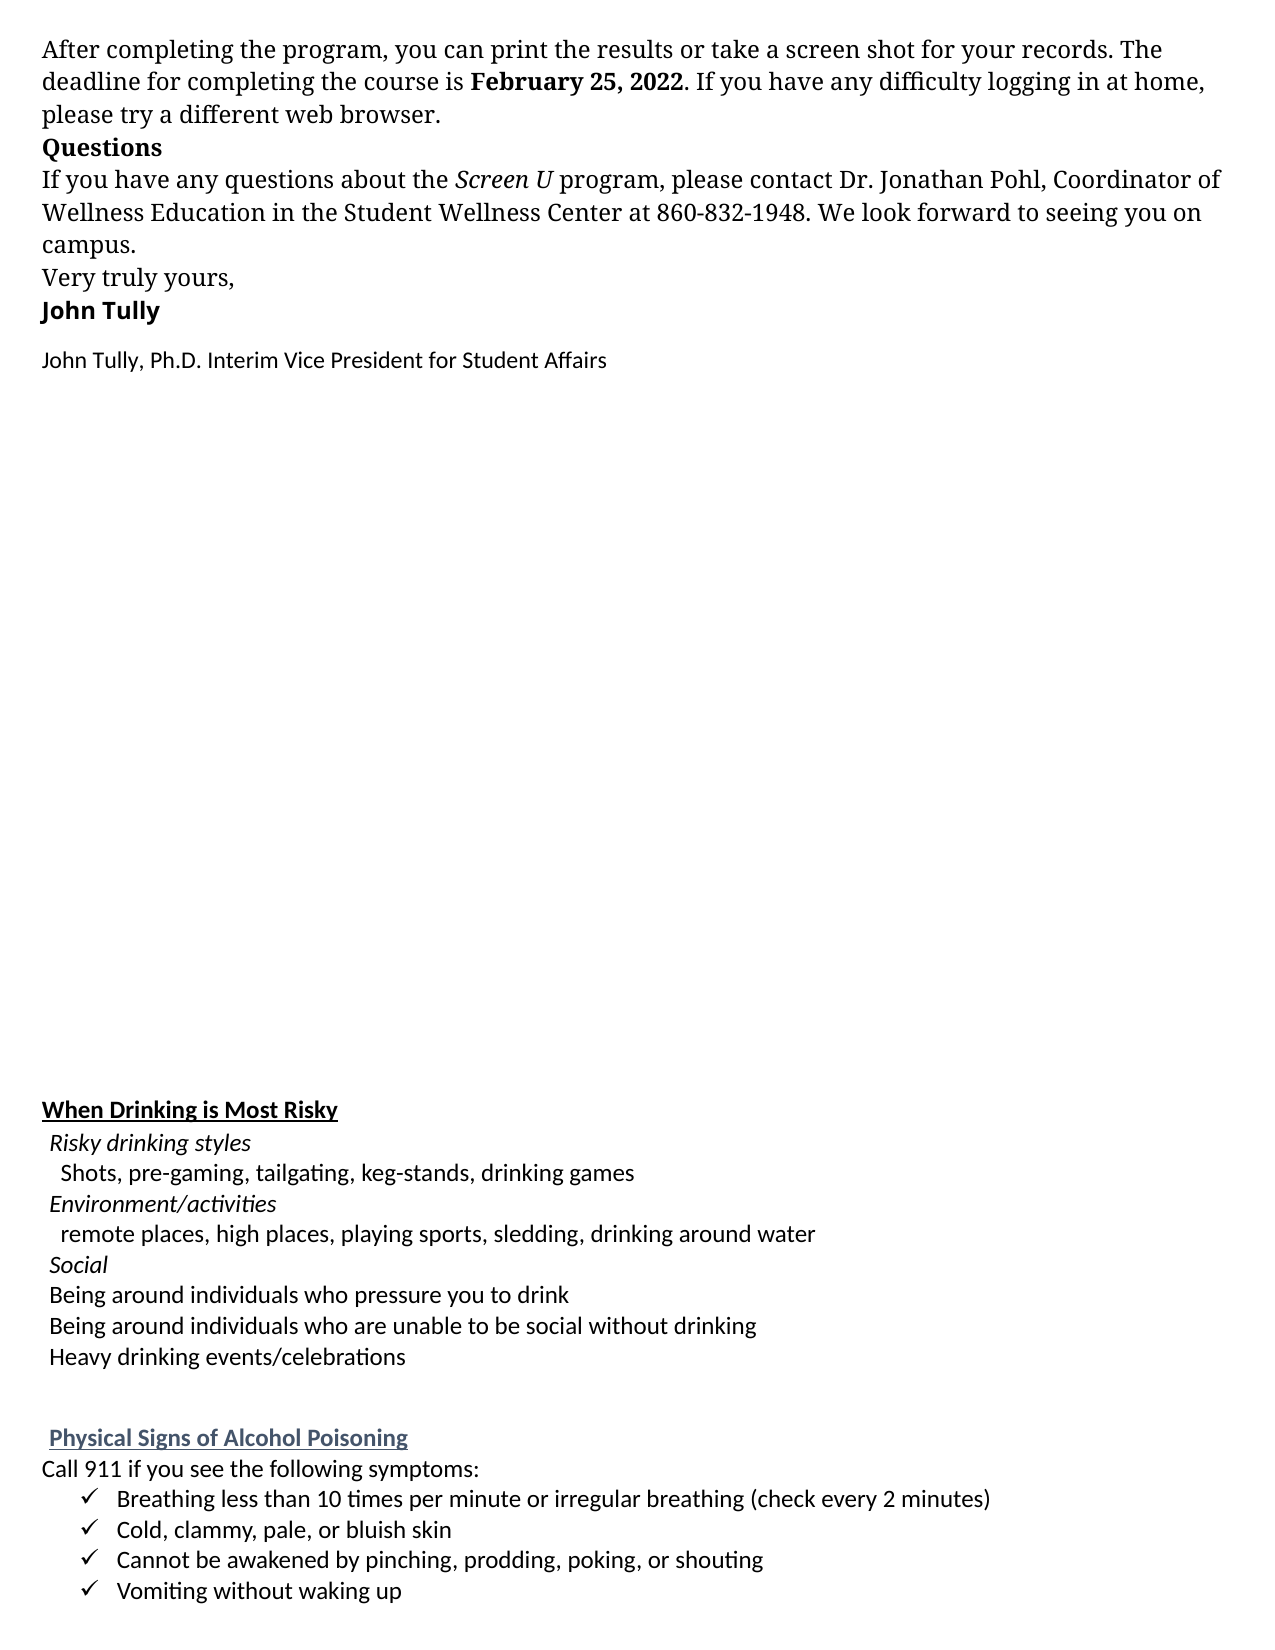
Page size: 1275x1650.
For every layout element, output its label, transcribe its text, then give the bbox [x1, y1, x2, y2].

text Shots, pre-gaming, tailgating, keg-stands, drinking games [49, 1158, 1239, 1188]
text Risky drinking styles [49, 1127, 1239, 1158]
text Physical Signs of Alcohol Poisoning [49, 1392, 1239, 1453]
text Being around individuals who are unable to be social without drinking [49, 1310, 1239, 1341]
list Vomiting without waking up [79, 1575, 1239, 1606]
text Environment/activities [49, 1188, 1239, 1219]
list Cannot be awakened by pinching, prodding, poking, or shouting [79, 1545, 1239, 1575]
text When Drinking is Most Risky [42, 1094, 1239, 1125]
text remote places, high places, playing sports, sledding, drinking around water [49, 1219, 1239, 1249]
text Questions [42, 130, 1239, 163]
text Heavy drinking events/celebrations [49, 1341, 1239, 1371]
text Call 911 if you see the following symptoms: [42, 1453, 1239, 1484]
text Social [49, 1249, 1239, 1280]
text John Tully, Ph.D. Interim Vice President for Student Affairs [42, 345, 1239, 374]
text After completing the program, you can print the results or take a screen shot for your records. The deadline for completing the course is February 25, 2022. If you have any difficulty logging in at home, please try a different web browser. [42, 33, 1239, 130]
list Cold, clammy, pale, or bluish skin [79, 1514, 1239, 1545]
text John Tully [42, 293, 1239, 326]
text Being around individuals who pressure you to drink [49, 1280, 1239, 1310]
text If you have any questions about the Screen U program, please contact Dr. Jonathan Pohl, Coordinator of Wellness Education in the Student Wellness Center at 860-832-1948. We look forward to seeing you on campus. [42, 163, 1239, 261]
text Very truly yours, [42, 261, 1239, 293]
list Breathing less than 10 times per minute or irregular breathing (check every 2 minutes) [79, 1484, 1239, 1514]
